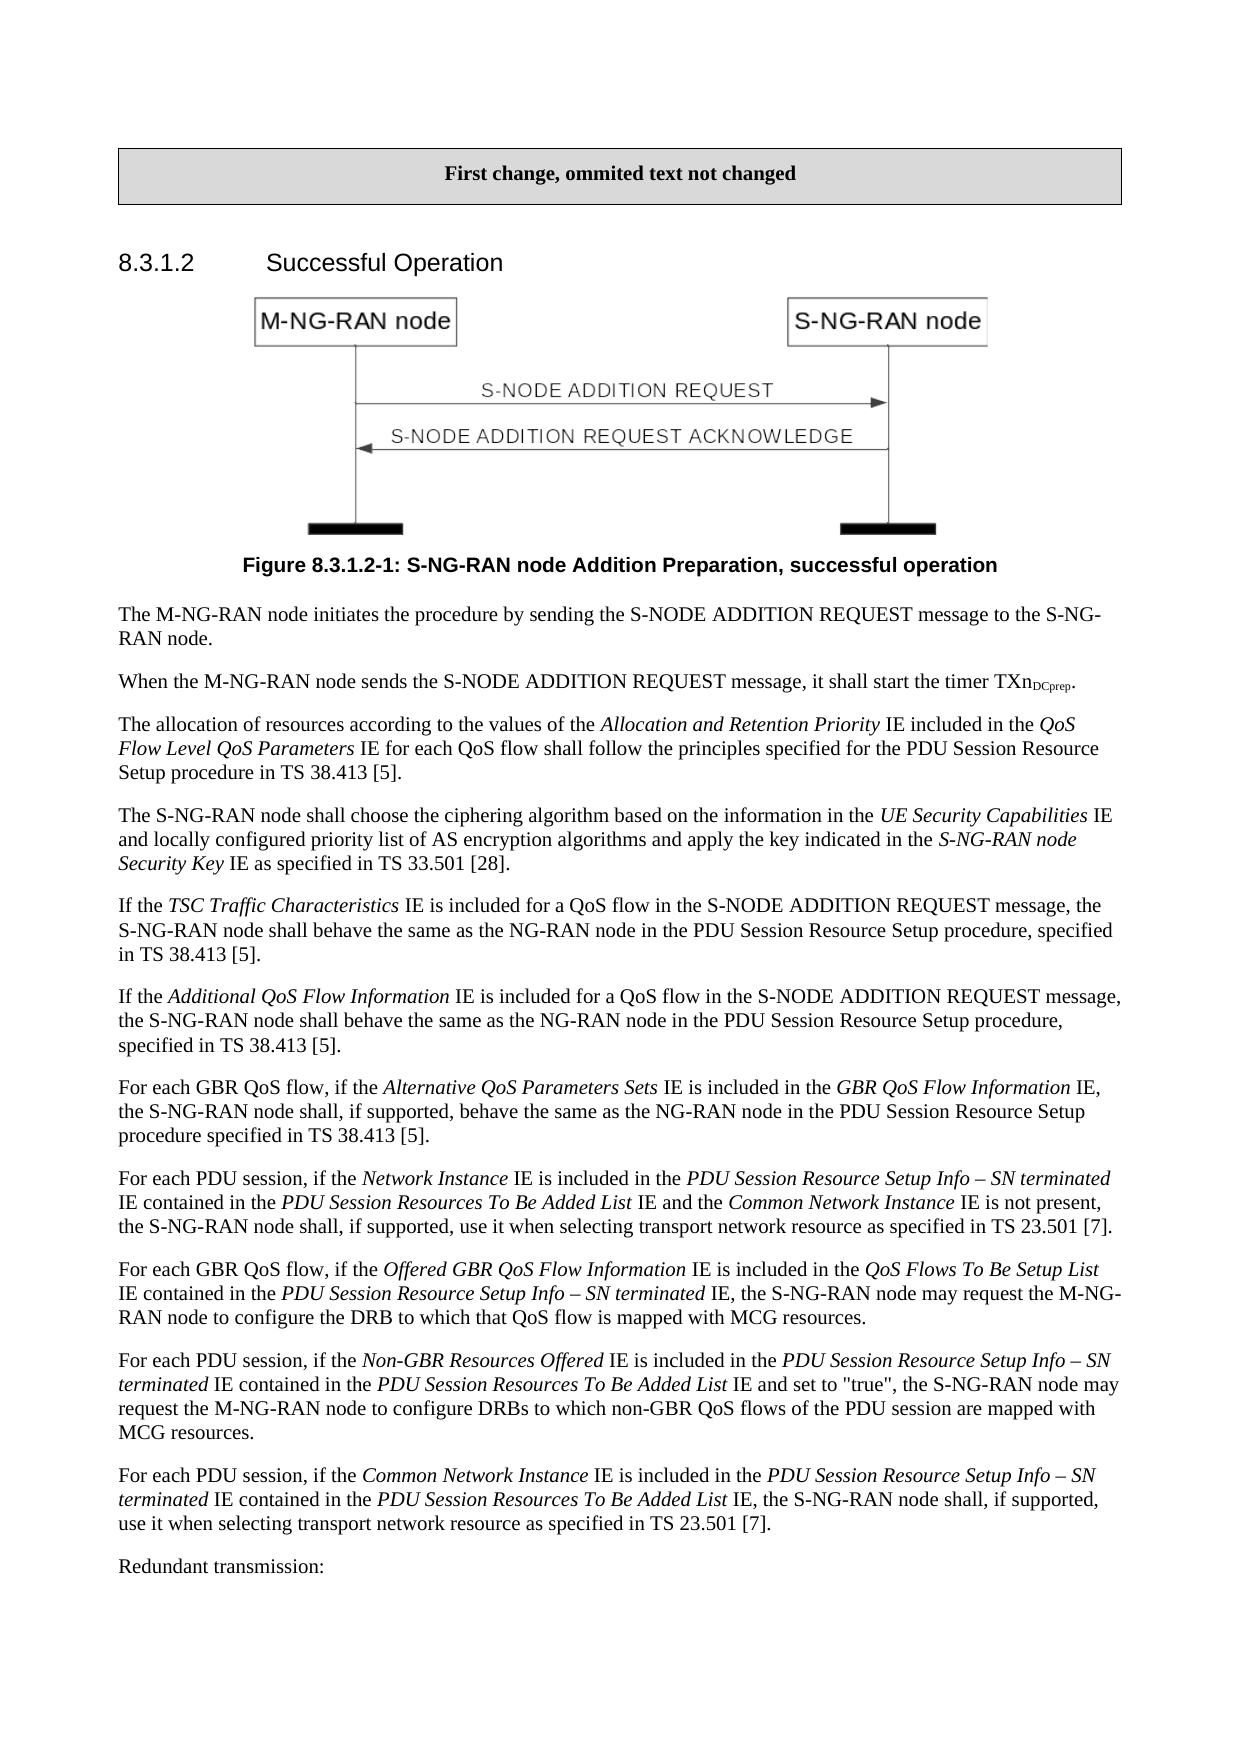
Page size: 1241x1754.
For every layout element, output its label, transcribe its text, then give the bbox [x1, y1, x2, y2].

text For each GBR QoS flow, if the Alternative QoS Parameters Sets IE is included in the GBR QoS Flow Information IE, the S-NG-RAN node shall, if supported, behave the same as the NG-RAN node in the PDU Session Resource Setup procedure specified in TS 38.413 [5]. [118, 1075, 1122, 1147]
text For each PDU session, if the Non-GBR Resources Offered IE is included in the PDU Session Resource Setup Info – SN terminated IE contained in the PDU Session Resources To Be Added List IE and set to "true", the S-NG-RAN node may request the M-NG-RAN node to configure DRBs to which non-GBR QoS flows of the PDU session are mapped with MCG resources. [118, 1348, 1122, 1444]
text If the Additional QoS Flow Information IE is included for a QoS flow in the S-NODE ADDITION REQUEST message, the S-NG-RAN node shall behave the same as the NG-RAN node in the PDU Session Resource Setup procedure, specified in TS 38.413 [5]. [118, 984, 1122, 1057]
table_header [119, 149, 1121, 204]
text When the M-NG-RAN node sends the S-NODE ADDITION REQUEST message, it shall start the timer TXnDCprep. [118, 669, 1122, 693]
text Figure 8.3.1.2-1: S-NG-RAN node Addition Preparation, successful operation [118, 553, 1122, 577]
text The S-NG-RAN node shall choose the ciphering algorithm based on the information in the UE Security Capabilities IE and locally configured priority list of AS encryption algorithms and apply the key indicated in the S-NG-RAN node Security Key IE as specified in TS 33.501 [28]. [118, 802, 1122, 875]
text The M-NG-RAN node initiates the procedure by sending the S-NODE ADDITION REQUEST message to the S-NG-RAN node. [118, 602, 1122, 650]
text Redundant transmission: [118, 1554, 1122, 1578]
text For each GBR QoS flow, if the Offered GBR QoS Flow Information IE is included in the QoS Flows To Be Setup List IE contained in the PDU Session Resource Setup Info – SN terminated IE, the S-NG-RAN node may request the M-NG-RAN node to configure the DRB to which that QoS flow is mapped with MCG resources. [118, 1257, 1122, 1329]
text The allocation of resources according to the values of the Allocation and Retention Priority IE included in the QoS Flow Level QoS Parameters IE for each QoS flow shall follow the principles specified for the PDU Session Resource Setup procedure in TS 38.413 [5]. [118, 712, 1122, 784]
text For each PDU session, if the Common Network Instance IE is included in the PDU Session Resource Setup Info – SN terminated IE contained in the PDU Session Resources To Be Added List IE, the S-NG-RAN node shall, if supported, use it when selecting transport network resource as specified in TS 23.501 [7]. [118, 1463, 1122, 1535]
text If the TSC Traffic Characteristics IE is included for a QoS flow in the S-NODE ADDITION REQUEST message, the S-NG-RAN node shall behave the same as the NG-RAN node in the PDU Session Resource Setup procedure, specified in TS 38.413 [5]. [118, 893, 1122, 966]
text For each PDU session, if the Network Instance IE is included in the PDU Session Resource Setup Info – SN terminated IE contained in the PDU Session Resources To Be Added List IE and the Common Network Instance IE is not present, the S-NG-RAN node shall, if supported, use it when selecting transport network resource as specified in TS 23.501 [7]. [118, 1166, 1122, 1238]
subtitle 8.3.1.2 Successful Operation [118, 248, 1122, 277]
